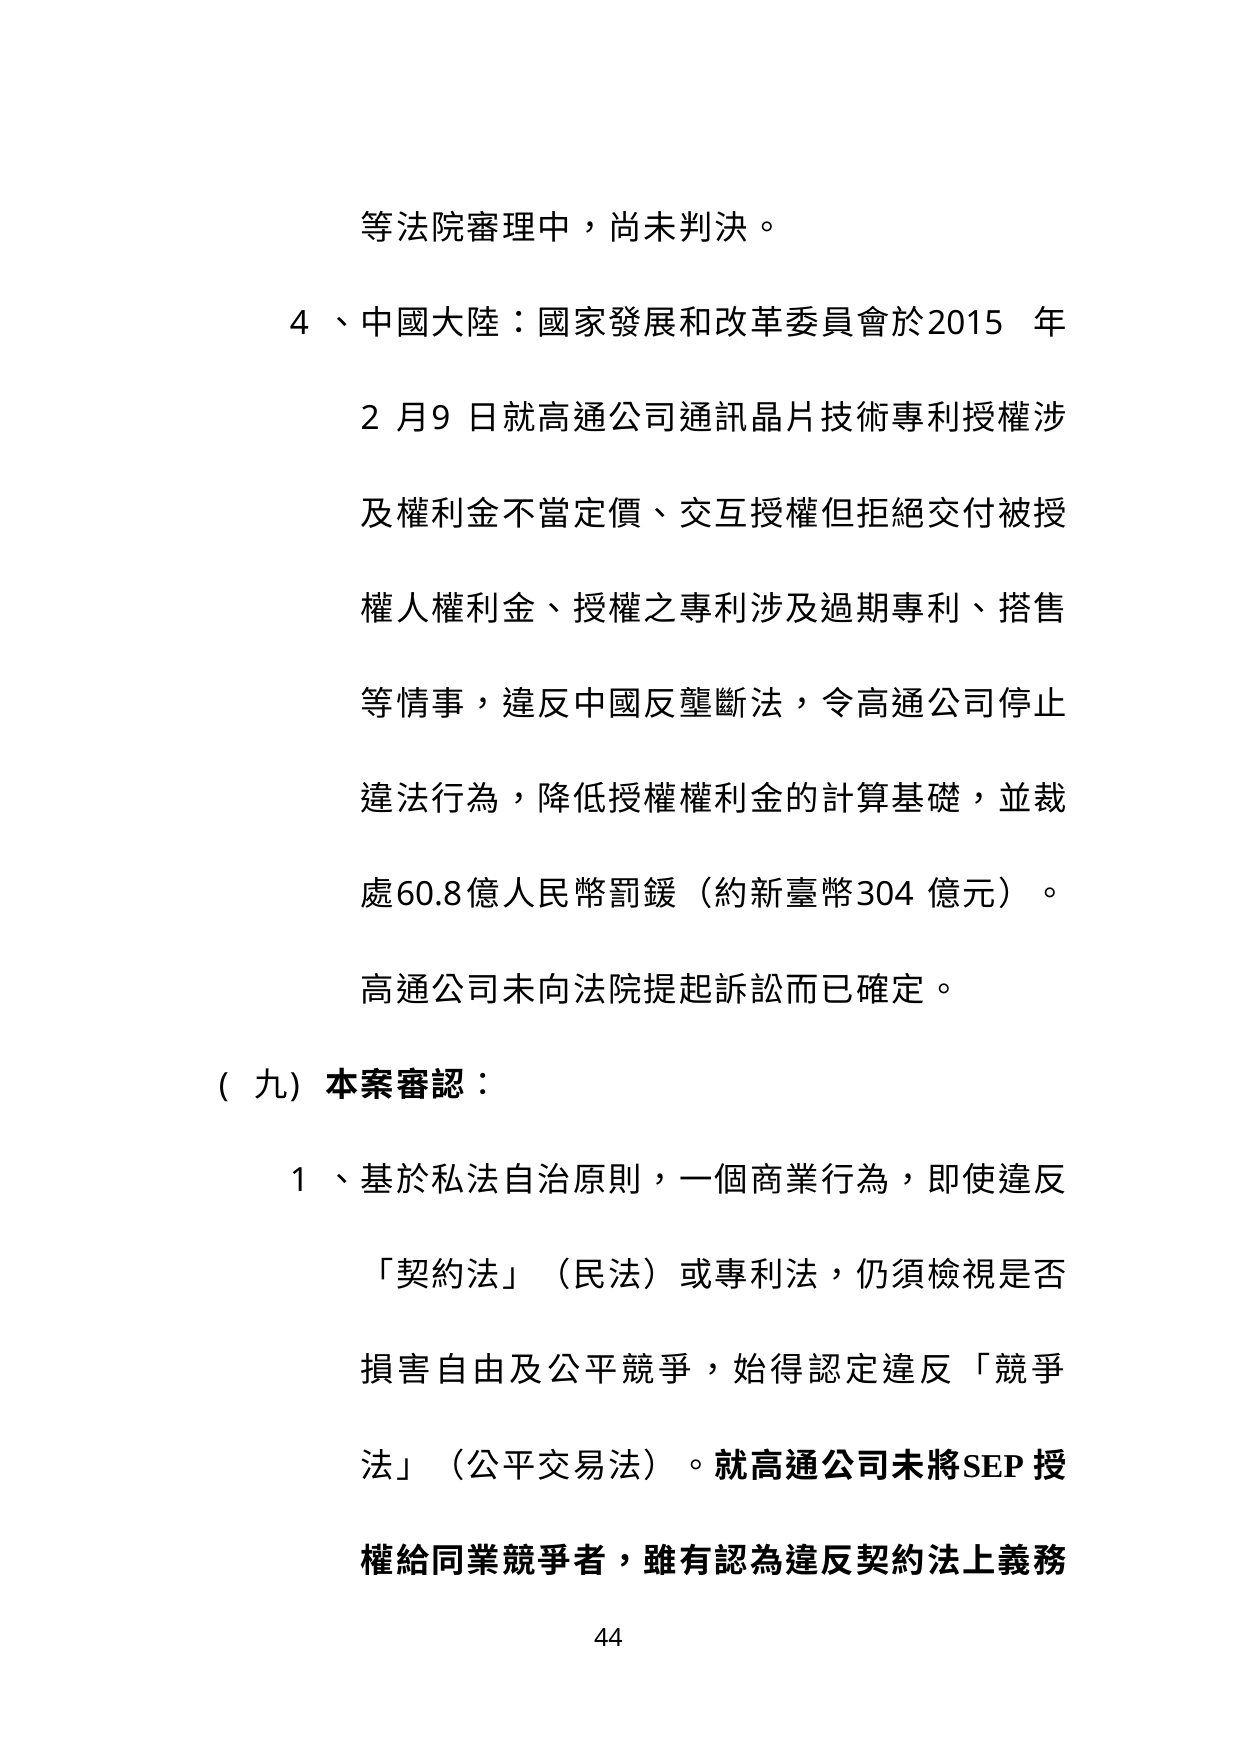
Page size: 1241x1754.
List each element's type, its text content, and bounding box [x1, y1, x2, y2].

subtitle 基於私法自治原則，一個商業行為，即使違反「契約法」（民法）或專利法，仍須檢視是否損害自由及公平競爭，始得認定違反「競爭法」（公平交易法）。就高通公司未將SEP授權給同業競爭者，雖有認為違反契約法上義務，但是否違反競爭法，並無定論： [272, 1129, 1069, 1605]
subtitle 本案審認： [219, 1034, 1069, 1129]
subtitle 中國大陸：國家發展和改革委員會於2015年2月9日就高通公司通訊晶片技術專利授權涉及權利金不當定價、交互授權但拒絕交付被授權人權利金、授權之專利涉及過期專利、搭售等情事，違反中國反壟斷法，令高通公司停止違法行為，降低授權權利金的計算基礎，並裁處60.8億人民幣罰鍰（約新臺幣304億元）。高通公司未向法院提起訴訟而已確定。 [272, 272, 1069, 1034]
